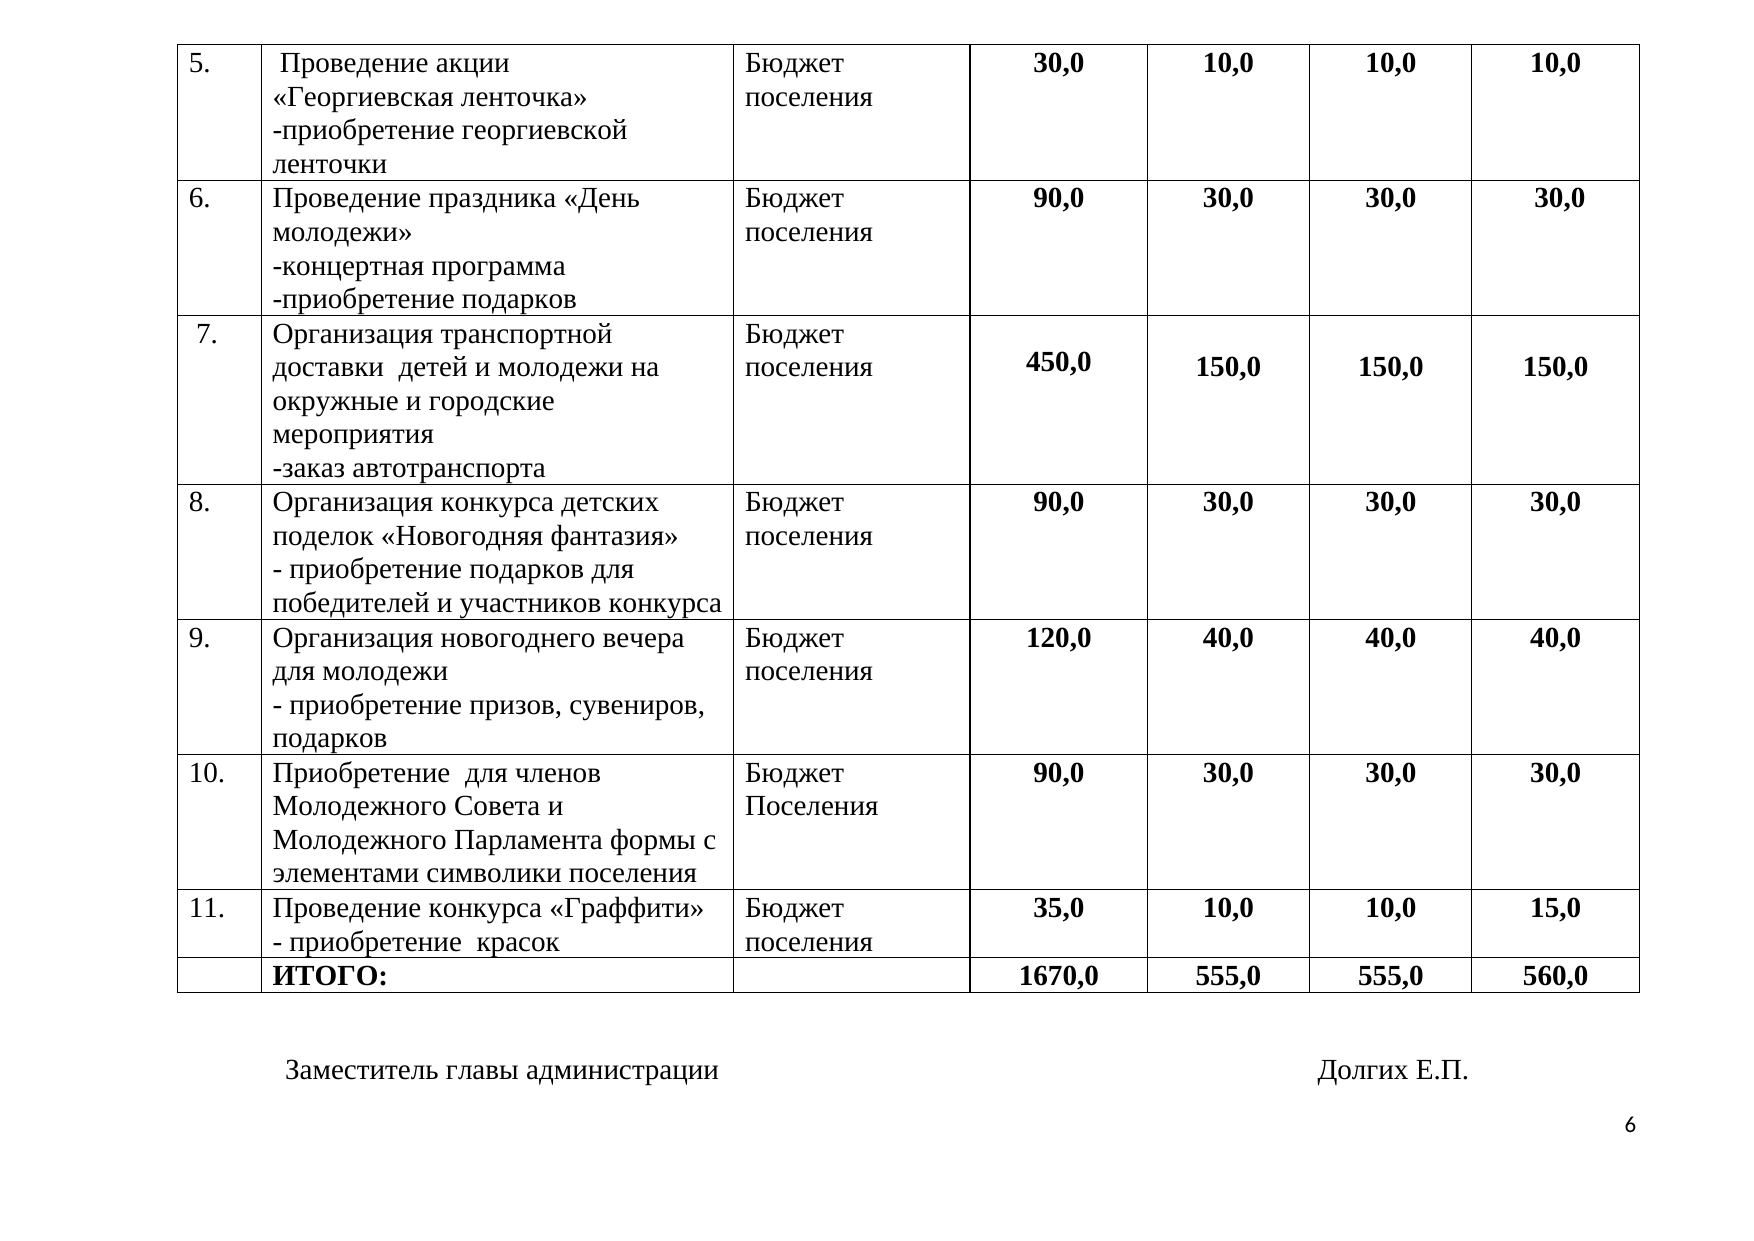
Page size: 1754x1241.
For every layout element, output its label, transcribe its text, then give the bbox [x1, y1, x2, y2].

table_cell Бюджет Поселения [734, 755, 969, 889]
table_cell 450,0 [971, 316, 1147, 483]
table_cell 30,0 [1472, 485, 1639, 619]
table_cell Организация новогоднего вечера для молодежи - приобретение призов, сувениров, подарков [262, 620, 733, 754]
table_cell Бюджет поселения [734, 485, 969, 619]
table_cell 40,0 [1148, 620, 1309, 754]
table_cell 9. [178, 620, 261, 754]
table_cell 30,0 [1310, 181, 1471, 315]
table_cell 150,0 [1148, 316, 1309, 483]
table_cell 30,0 [1148, 755, 1309, 889]
table_cell 90,0 [971, 755, 1147, 889]
table_cell 30,0 [1310, 755, 1471, 889]
table_cell 10. [178, 755, 261, 889]
table_cell Проведение конкурса «Граффити» - приобретение красок [262, 890, 733, 957]
table_cell 35,0 [971, 890, 1147, 957]
table_cell 555,0 [1148, 958, 1309, 992]
table_cell 30,0 [1472, 755, 1639, 889]
table_cell 30,0 [971, 45, 1147, 179]
table_cell 10,0 [1472, 45, 1639, 179]
table_cell ИТОГО: [262, 958, 733, 992]
table_cell Проведение праздника «День молодежи» -концертная программа -приобретение подарков [262, 181, 733, 315]
table_cell 6. [178, 181, 261, 315]
table_cell Бюджет поселения [734, 316, 969, 483]
table_cell 10,0 [1148, 890, 1309, 957]
table_cell 10,0 [1148, 45, 1309, 179]
table_cell 30,0 [1472, 181, 1639, 315]
table_cell 150,0 [1472, 316, 1639, 483]
table_cell Организация транспортной доставки детей и молодежи на окружные и городские мероприятия -заказ автотранспорта [262, 316, 733, 483]
table_cell [734, 958, 969, 992]
table_cell 30,0 [1310, 485, 1471, 619]
table_cell 40,0 [1310, 620, 1471, 754]
table_cell 30,0 [1148, 181, 1309, 315]
table_cell 11. [178, 890, 261, 957]
table_cell Бюджет поселения [734, 620, 969, 754]
table_cell 8. [178, 485, 261, 619]
table_cell Приобретение для членов Молодежного Совета и Молодежного Парламента формы с элементами символики поселения [262, 755, 733, 889]
table_cell Бюджет поселения [734, 181, 969, 315]
table_cell 1670,0 [971, 958, 1147, 992]
table_cell 15,0 [1472, 890, 1639, 957]
table_cell 7. [178, 316, 261, 483]
table_cell Бюджет поселения [734, 45, 969, 179]
table_cell 560,0 [1472, 958, 1639, 992]
table_cell 90,0 [971, 485, 1147, 619]
table_cell 10,0 [1310, 890, 1471, 957]
table_cell 150,0 [1310, 316, 1471, 483]
table_cell 10,0 [1310, 45, 1471, 179]
table_cell Проведение акции «Георгиевская ленточка» -приобретение георгиевской ленточки [262, 45, 733, 179]
table_cell 30,0 [1148, 485, 1309, 619]
table_cell 90,0 [971, 181, 1147, 315]
table_cell 5. [178, 45, 261, 179]
table_cell Бюджет поселения [734, 890, 969, 957]
table_cell 120,0 [971, 620, 1147, 754]
table_cell Организация конкурса детских поделок «Новогодняя фантазия» - приобретение подарков для победителей и участников конкурса [262, 485, 733, 619]
text Заместитель главы администрации Долгих Е.П. [118, 1052, 1636, 1086]
table_cell 40,0 [1472, 620, 1639, 754]
table_cell [178, 958, 261, 992]
table_cell 555,0 [1310, 958, 1471, 992]
